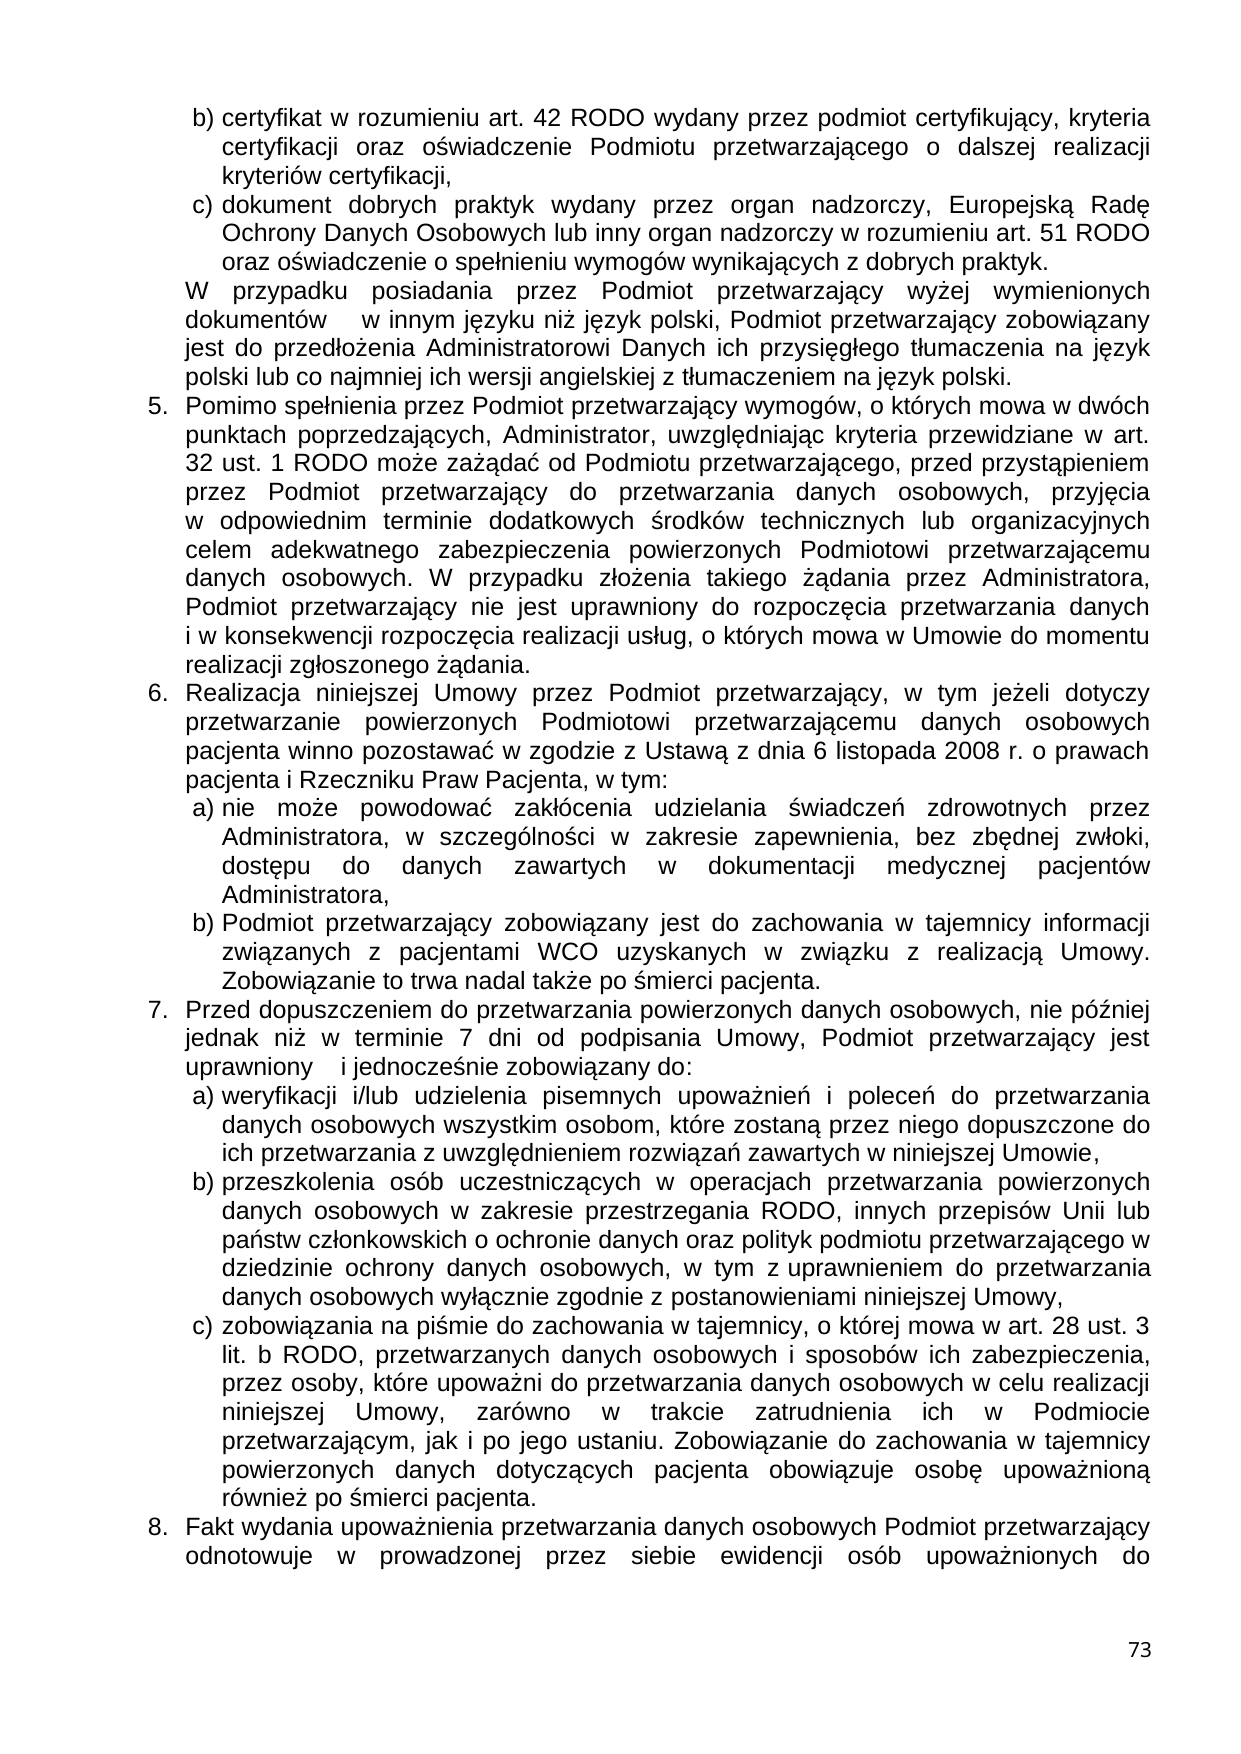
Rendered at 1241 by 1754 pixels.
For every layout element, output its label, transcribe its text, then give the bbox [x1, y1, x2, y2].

list przeszkolenia osób uczestniczących w operacjach przetwarzania powierzonych danych osobowych w zakresie przestrzegania RODO, innych przepisów Unii lub państw członkowskich o ochronie danych oraz polityk podmiotu przetwarzającego w dziedzinie ochrony danych osobowych, w tym z uprawnieniem do przetwarzania danych osobowych wyłącznie zgodnie z postanowieniami niniejszej Umowy, [192, 1167, 1152, 1311]
list Podmiot przetwarzający zobowiązany jest do zachowania w tajemnicy informacji związanych z pacjentami WCO uzyskanych w związku z realizacją Umowy. Zobowiązanie to trwa nadal także po śmierci pacjenta. [192, 908, 1152, 994]
list weryfikacji i/lub udzielenia pisemnych upoważnień i poleceń do przetwarzania danych osobowych wszystkim osobom, które zostaną przez niego dopuszczone do ich przetwarzania z uwzględnieniem rozwiązań zawartych w niniejszej Umowie, [192, 1081, 1152, 1167]
list Realizacja niniejszej Umowy przez Podmiot przetwarzający, w tym jeżeli dotyczy przetwarzanie powierzonych Podmiotowi przetwarzającemu danych osobowych pacjenta winno pozostawać w zgodzie z Ustawą z dnia 6 listopada 2008 r. o prawach pacjenta i Rzeczniku Praw Pacjenta, w tym: [148, 678, 1152, 793]
list Pomimo spełnienia przez Podmiot przetwarzający wymogów, o których mowa w dwóch punktach poprzedzających, Administrator, uwzględniając kryteria przewidziane w art. 32 ust. 1 RODO może zażądać od Podmiotu przetwarzającego, przed przystąpieniem przez Podmiot przetwarzający do przetwarzania danych osobowych, przyjęcia w odpowiednim terminie dodatkowych środków technicznych lub organizacyjnych celem adekwatnego zabezpieczenia powierzonych Podmiotowi przetwarzającemu danych osobowych. W przypadku złożenia takiego żądania przez Administratora, Podmiot przetwarzający nie jest uprawniony do rozpoczęcia przetwarzania danych i w konsekwencji rozpoczęcia realizacji usług, o których mowa w Umowie do momentu realizacji zgłoszonego żądania. [148, 391, 1152, 678]
list Przed dopuszczeniem do przetwarzania powierzonych danych osobowych, nie później jednak niż w terminie 7 dni od podpisania Umowy, Podmiot przetwarzający jest uprawniony i jednocześnie zobowiązany do: [148, 994, 1152, 1081]
text W przypadku posiadania przez Podmiot przetwarzający wyżej wymienionych dokumentów w innym języku niż język polski, Podmiot przetwarzający zobowiązany jest do przedłożenia Administratorowi Danych ich przysięgłego tłumaczenia na język polski lub co najmniej ich wersji angielskiej z tłumaczeniem na język polski. [185, 276, 1152, 391]
list certyfikat w rozumieniu art. 42 RODO wydany przez podmiot certyfikujący, kryteria certyfikacji oraz oświadczenie Podmiotu przetwarzającego o dalszej realizacji kryteriów certyfikacji, [192, 103, 1152, 189]
list nie może powodować zakłócenia udzielania świadczeń zdrowotnych przez Administratora, w szczególności w zakresie zapewnienia, bez zbędnej zwłoki, dostępu do danych zawartych w dokumentacji medycznej pacjentów Administratora, [192, 793, 1152, 908]
list zobowiązania na piśmie do zachowania w tajemnicy, o której mowa w art. 28 ust. 3 lit. b RODO, przetwarzanych danych osobowych i sposobów ich zabezpieczenia, przez osoby, które upoważni do przetwarzania danych osobowych w celu realizacji niniejszej Umowy, zarówno w trakcie zatrudnienia ich w Podmiocie przetwarzającym, jak i po jego ustaniu. Zobowiązanie do zachowania w tajemnicy powierzonych danych dotyczących pacjenta obowiązuje osobę upoważnioną również po śmierci pacjenta. [192, 1311, 1152, 1512]
list dokument dobrych praktyk wydany przez organ nadzorczy, Europejską Radę Ochrony Danych Osobowych lub inny organ nadzorczy w rozumieniu art. 51 RODO oraz oświadczenie o spełnieniu wymogów wynikających z dobrych praktyk. [192, 189, 1152, 276]
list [148, 1512, 1152, 1569]
